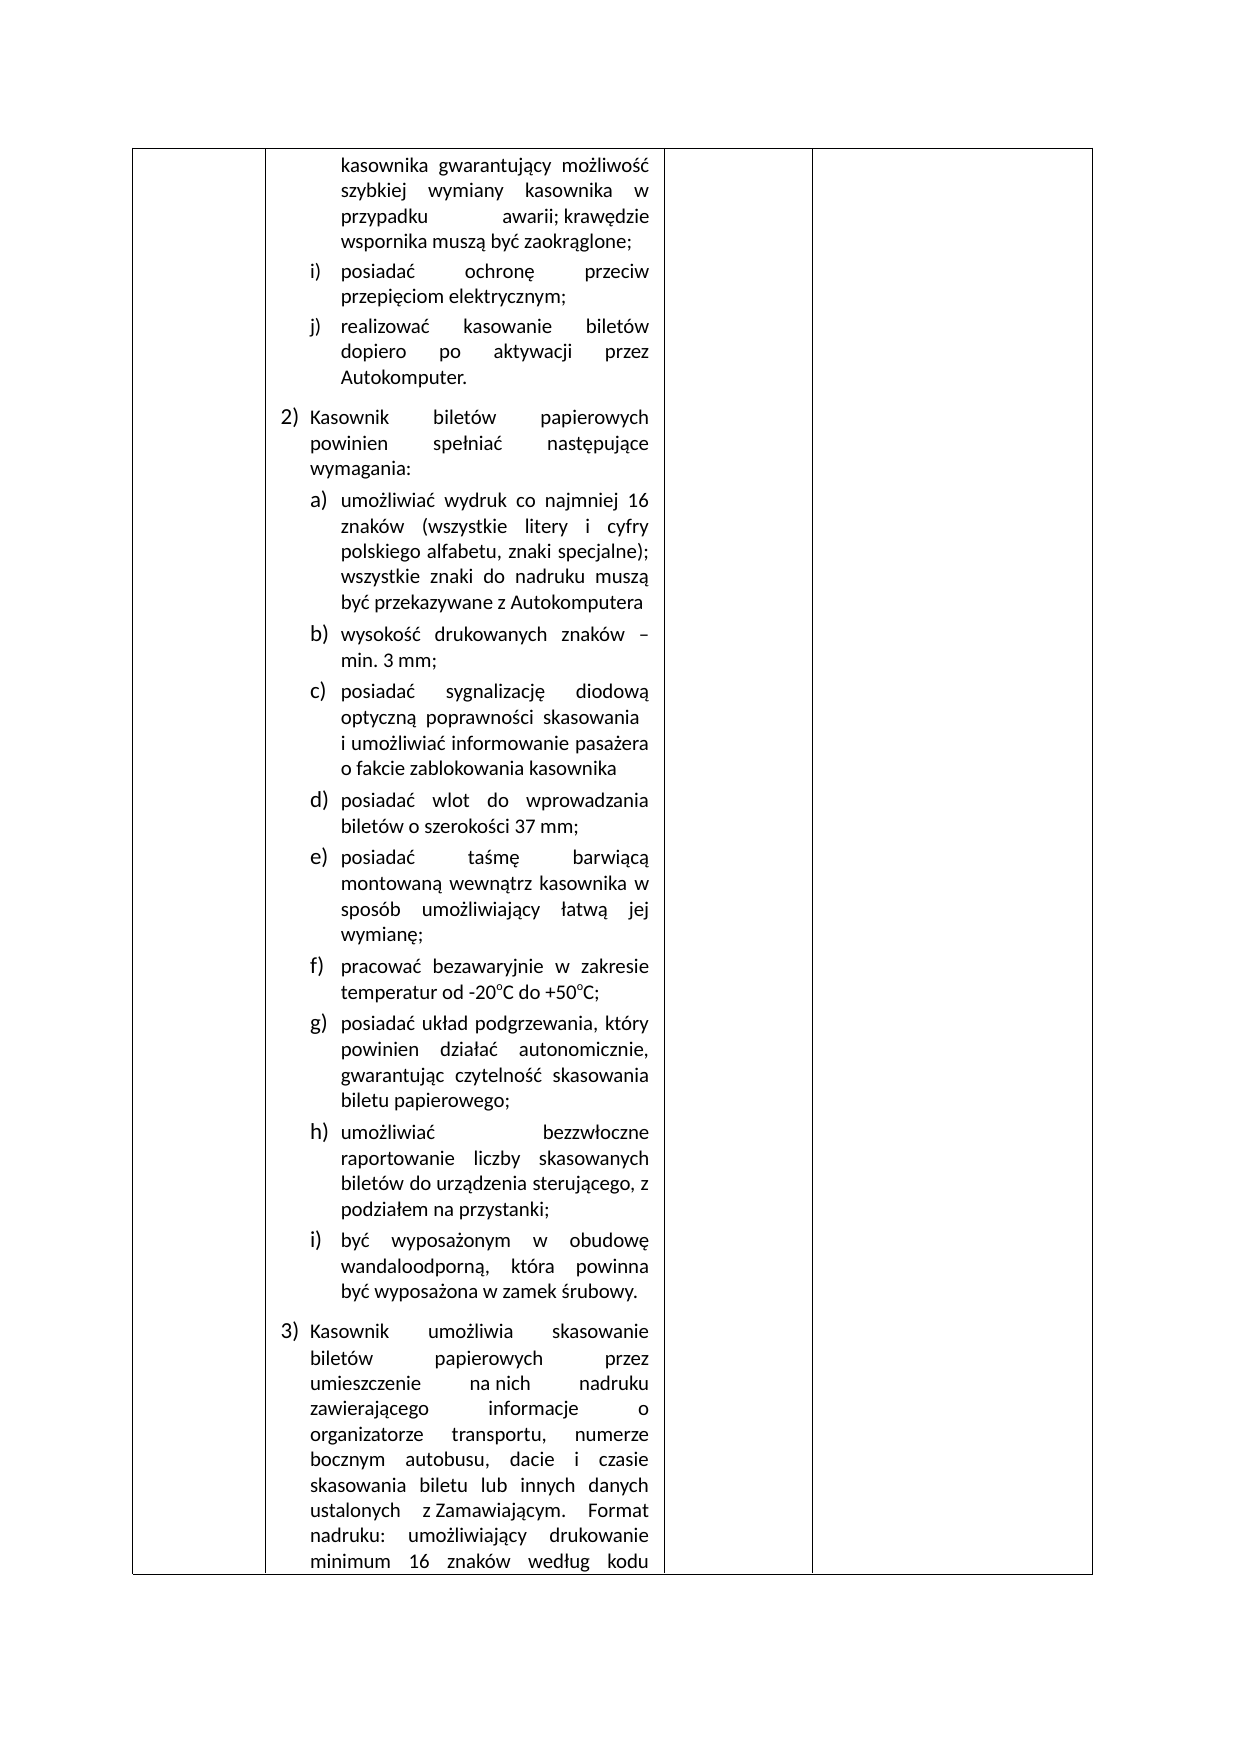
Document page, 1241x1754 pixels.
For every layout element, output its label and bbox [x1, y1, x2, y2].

table_cell [133, 149, 265, 1573]
table_cell [665, 149, 812, 1573]
table_cell [266, 149, 664, 1573]
table_cell [813, 149, 1092, 1573]
